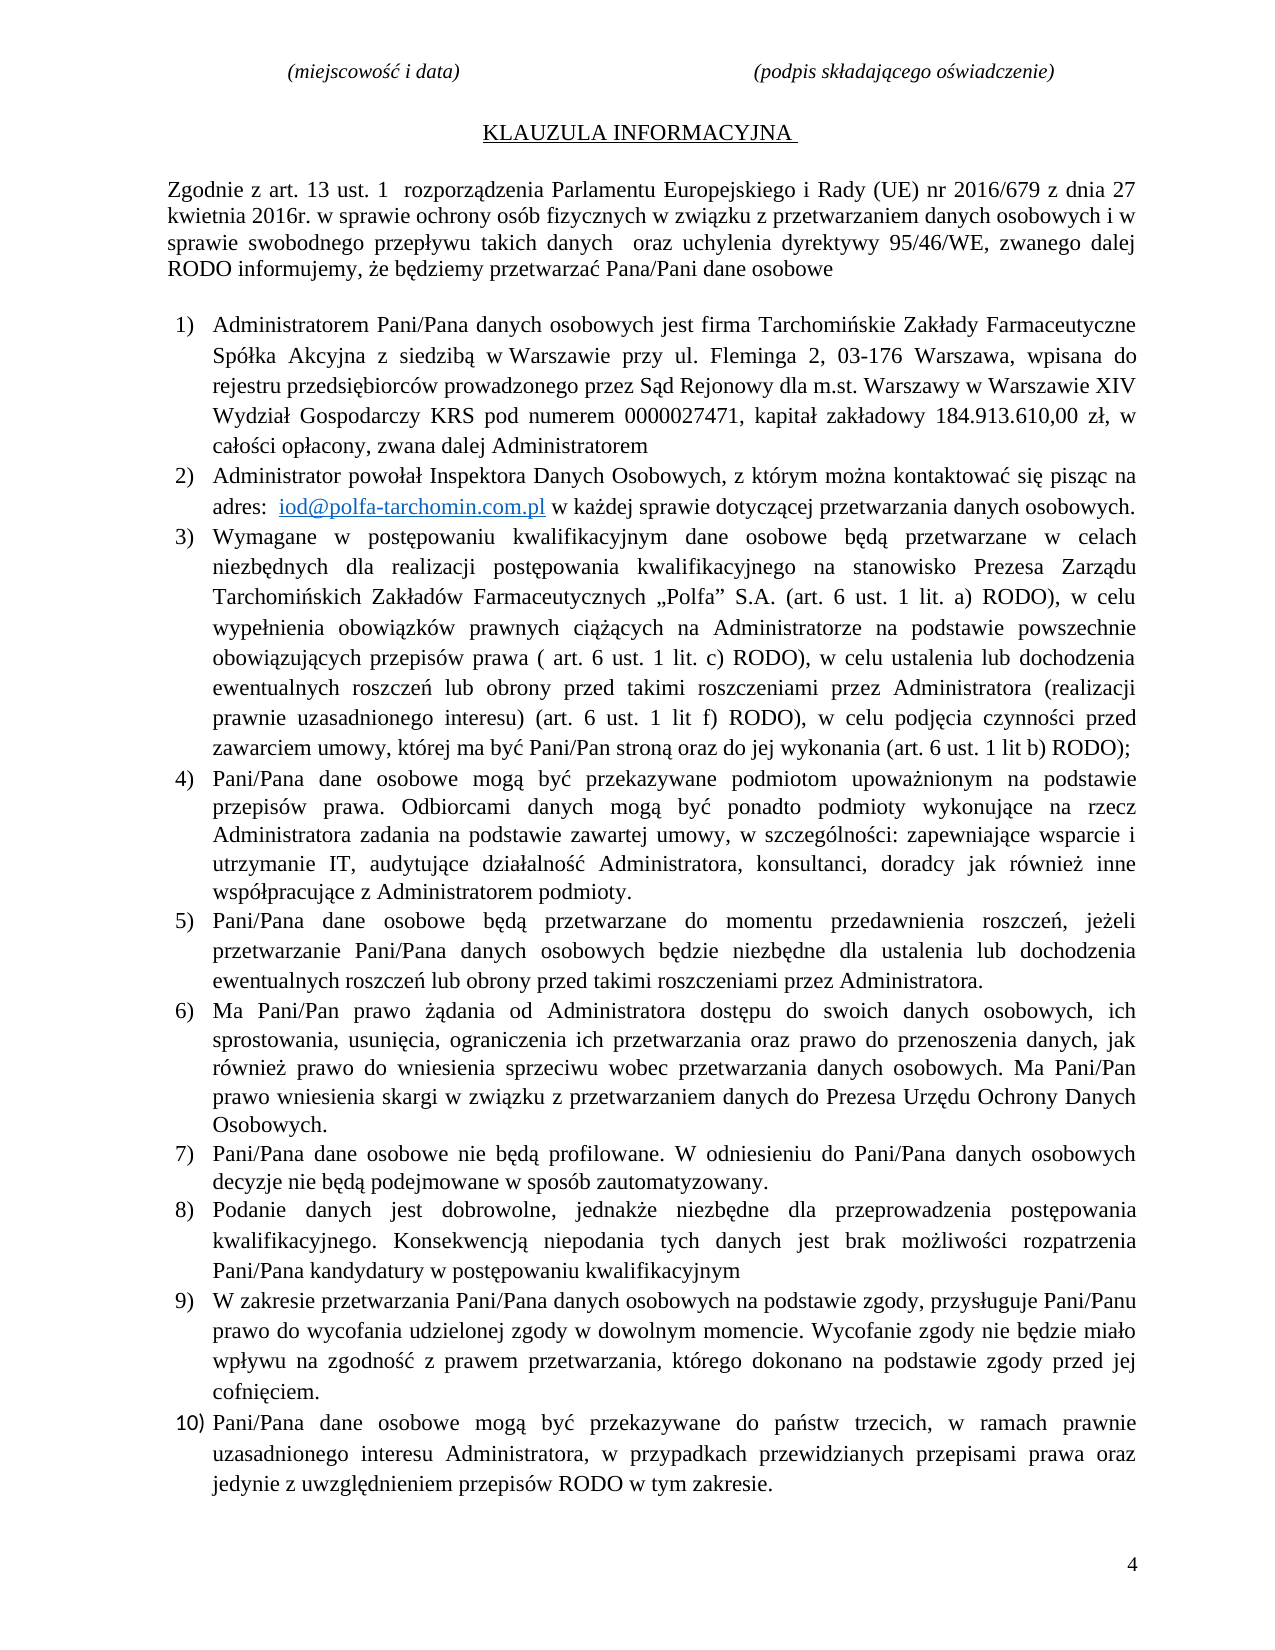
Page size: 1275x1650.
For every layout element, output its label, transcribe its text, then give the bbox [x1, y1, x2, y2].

list Administrator powołał Inspektora Danych Osobowych, z którym można kontaktować się pisząc na adres: iod@polfa-tarchomin.com.pl w każdej sprawie dotyczącej przetwarzania danych osobowych. [175, 462, 1138, 519]
text KLAUZULA INFORMACYJNA [137, 119, 1138, 146]
list Pani/Pana dane osobowe będą przetwarzane do momentu przedawnienia roszczeń, jeżeli przetwarzanie Pani/Pana danych osobowych będzie niezbędne dla ustalenia lub dochodzenia ewentualnych roszczeń lub obrony przed takimi roszczeniami przez Administratora. [175, 907, 1138, 993]
list Ma Pani/Pan prawo żądania od Administratora dostępu do swoich danych osobowych, ich sprostowania, usunięcia, ograniczenia ich przetwarzania oraz prawo do przenoszenia danych, jak również prawo do wniesienia sprzeciwu wobec przetwarzania danych osobowych. Ma Pani/Pan prawo wniesienia skargi w związku z przetwarzaniem danych do Prezesa Urzędu Ochrony Danych Osobowych. [175, 997, 1138, 1137]
list Pani/Pana dane osobowe nie będą profilowane. W odniesieniu do Pani/Pana danych osobowych decyzje nie będą podejmowane w sposób zautomatyzowany. [175, 1139, 1138, 1194]
list Pani/Pana dane osobowe mogą być przekazywane do państw trzecich, w ramach prawnie uzasadnionego interesu Administratora, w przypadkach przewidzianych przepisami prawa oraz jedynie z uwzględnieniem przepisów RODO w tym zakresie. [175, 1408, 1138, 1496]
text Zgodnie z art. 13 ust. 1 rozporządzenia Parlamentu Europejskiego i Rady (UE) nr 2016/679 z dnia 27 kwietnia 2016r. w sprawie ochrony osób fizycznych w związku z przetwarzaniem danych osobowych i w sprawie swobodnego przepływu takich danych oraz uchylenia dyrektywy 95/46/WE, zwanego dalej RODO informujemy, że będziemy przetwarzać Pana/Pani dane osobowe [167, 176, 1138, 281]
list Wymagane w postępowaniu kwalifikacyjnym dane osobowe będą przetwarzane w celach niezbędnych dla realizacji postępowania kwalifikacyjnego na stanowisko Prezesa Zarządu Tarchomińskich Zakładów Farmaceutycznych „Polfa” S.A. (art. 6 ust. 1 lit. a) RODO), w celu wypełnienia obowiązków prawnych ciążących na Administratorze na podstawie powszechnie obowiązujących przepisów prawa ( art. 6 ust. 1 lit. c) RODO), w celu ustalenia lub dochodzenia ewentualnych roszczeń lub obrony przed takimi roszczeniami przez Administratora (realizacji prawnie uzasadnionego interesu) (art. 6 ust. 1 lit f) RODO), w celu podjęcia czynności przed zawarciem umowy, której ma być Pani/Pan stroną oraz do jej wykonania (art. 6 ust. 1 lit b) RODO); [175, 523, 1138, 761]
text (miejscowość i data) (podpis składającego oświadczenie) [137, 59, 1138, 83]
list W zakresie przetwarzania Pani/Pana danych osobowych na podstawie zgody, przysługuje Pani/Panu prawo do wycofania udzielonej zgody w dowolnym momencie. Wycofanie zgody nie będzie miało wpływu na zgodność z prawem przetwarzania, którego dokonano na podstawie zgody przed jej cofnięciem. [175, 1287, 1138, 1404]
list Administratorem Pani/Pana danych osobowych jest firma Tarchomińskie Zakłady Farmaceutyczne Spółka Akcyjna z siedzibą w Warszawie przy ul. Fleminga 2, 03-176 Warszawa, wpisana do rejestru przedsiębiorców prowadzonego przez Sąd Rejonowy dla m.st. Warszawy w Warszawie XIV Wydział Gospodarczy KRS pod numerem 0000027471, kapitał zakładowy 184.913.610,00 zł, w całości opłacony, zwana dalej Administratorem [175, 311, 1138, 459]
list Podanie danych jest dobrowolne, jednakże niezbędne dla przeprowadzenia postępowania kwalifikacyjnego. Konsekwencją niepodania tych danych jest brak możliwości rozpatrzenia Pani/Pana kandydatury w postępowaniu kwalifikacyjnym [175, 1196, 1138, 1283]
list Pani/Pana dane osobowe mogą być przekazywane podmiotom upoważnionym na podstawie przepisów prawa. Odbiorcami danych mogą być ponadto podmioty wykonujące na rzecz Administratora zadania na podstawie zawartej umowy, w szczególności: zapewniające wsparcie i utrzymanie IT, audytujące działalność Administratora, konsultanci, doradcy jak również inne współpracujące z Administratorem podmioty. [175, 764, 1138, 905]
